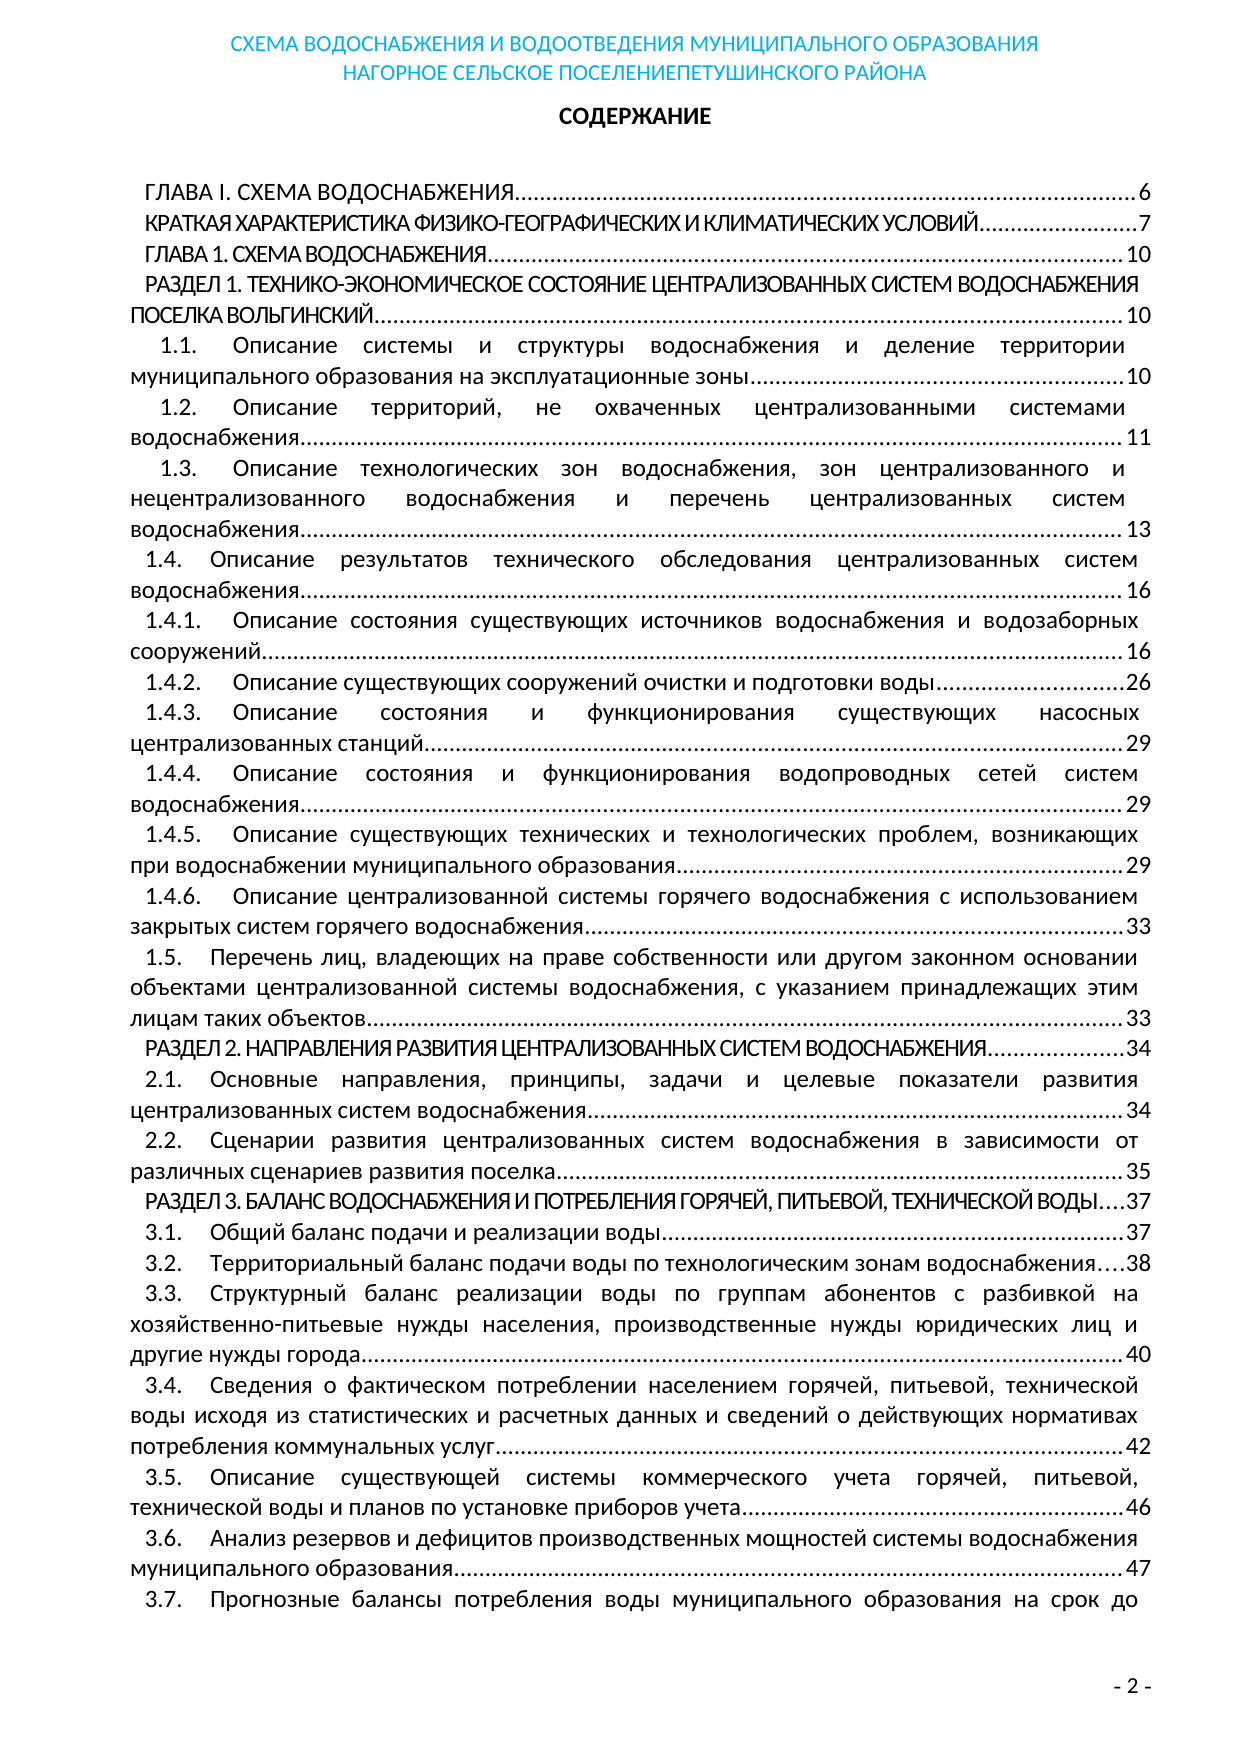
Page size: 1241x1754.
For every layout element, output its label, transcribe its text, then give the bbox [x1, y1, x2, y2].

text СОДЕРЖАНИЕ [119, 100, 1152, 130]
